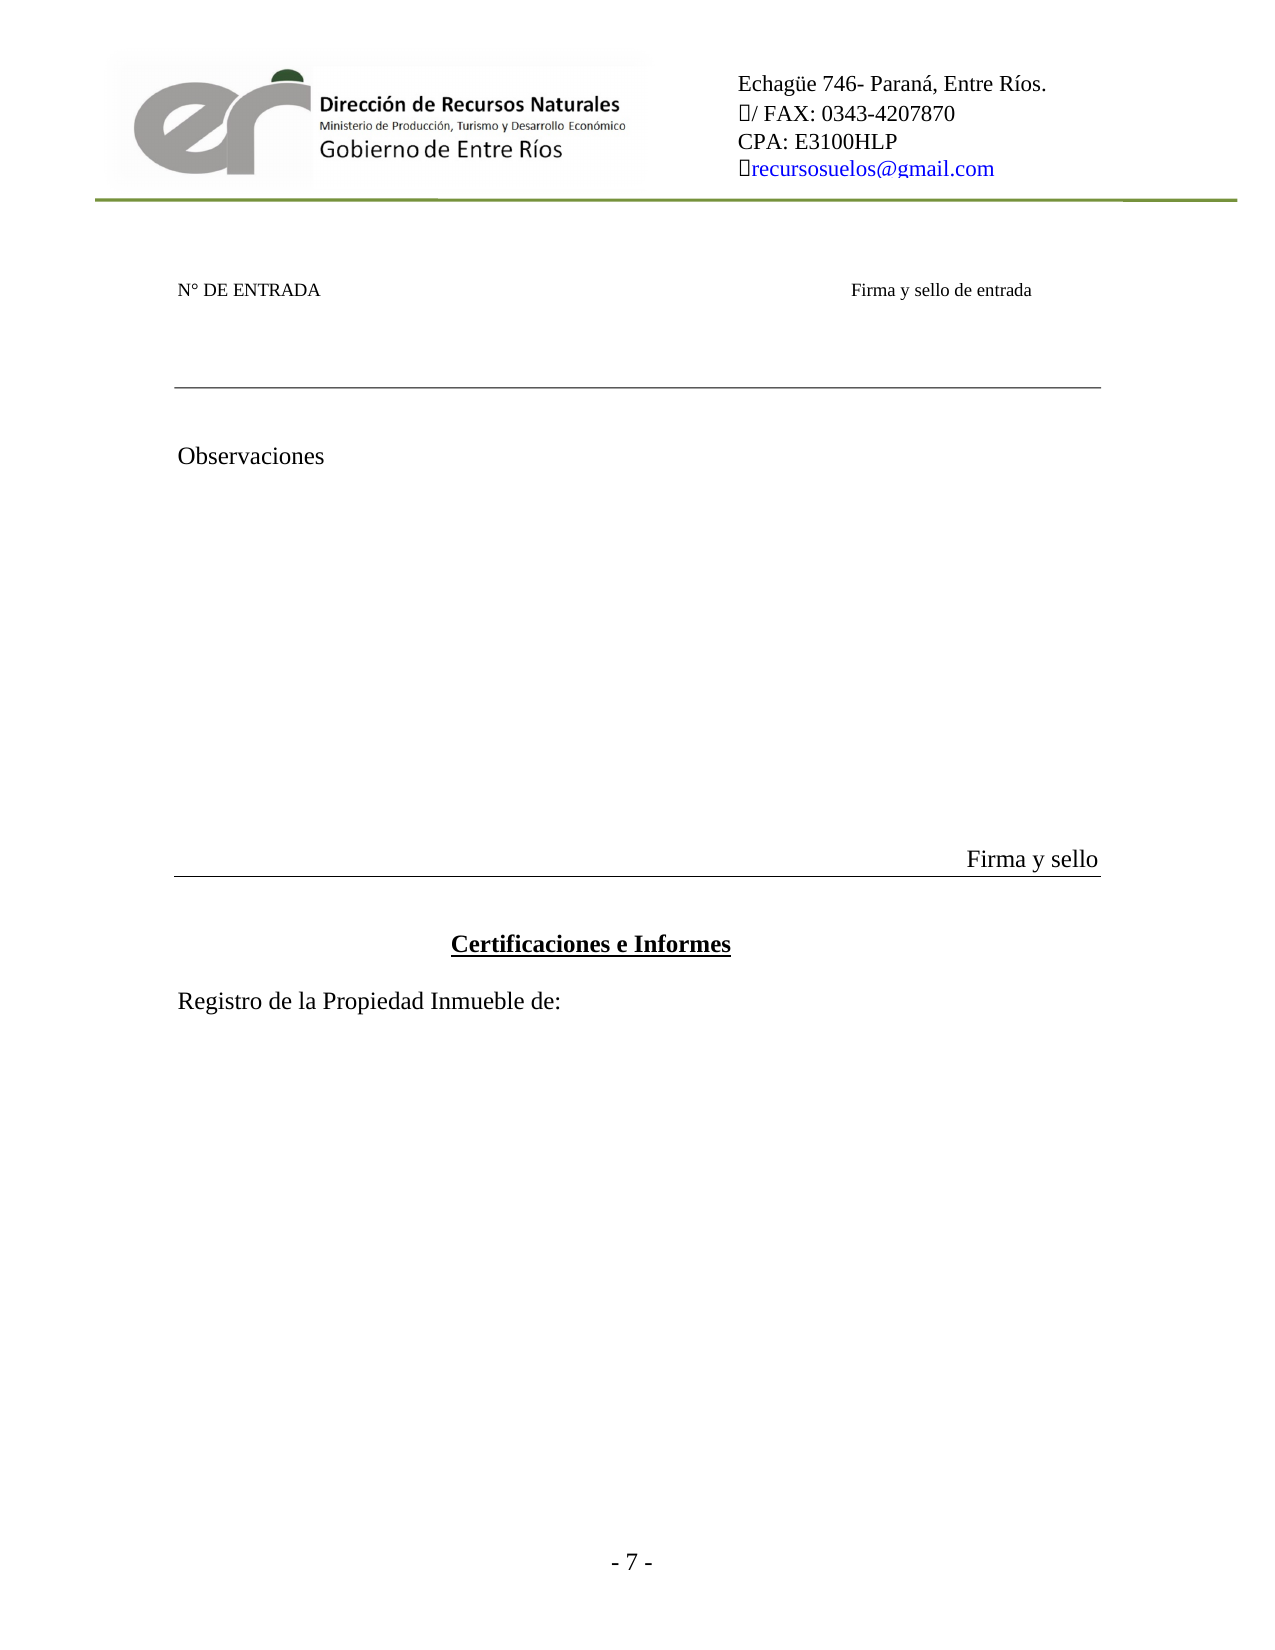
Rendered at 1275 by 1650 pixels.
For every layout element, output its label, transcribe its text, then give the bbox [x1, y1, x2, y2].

text Observaciones [177, 441, 960, 470]
text Certificaciones e Informes [448, 929, 733, 958]
text N° DE ENTRADA Firma y sello de entrada [177, 279, 1112, 300]
text Registro de la Propiedad Inmueble de: [177, 986, 960, 1015]
picture [124, 68, 636, 175]
text Firma y sello [966, 844, 1112, 873]
